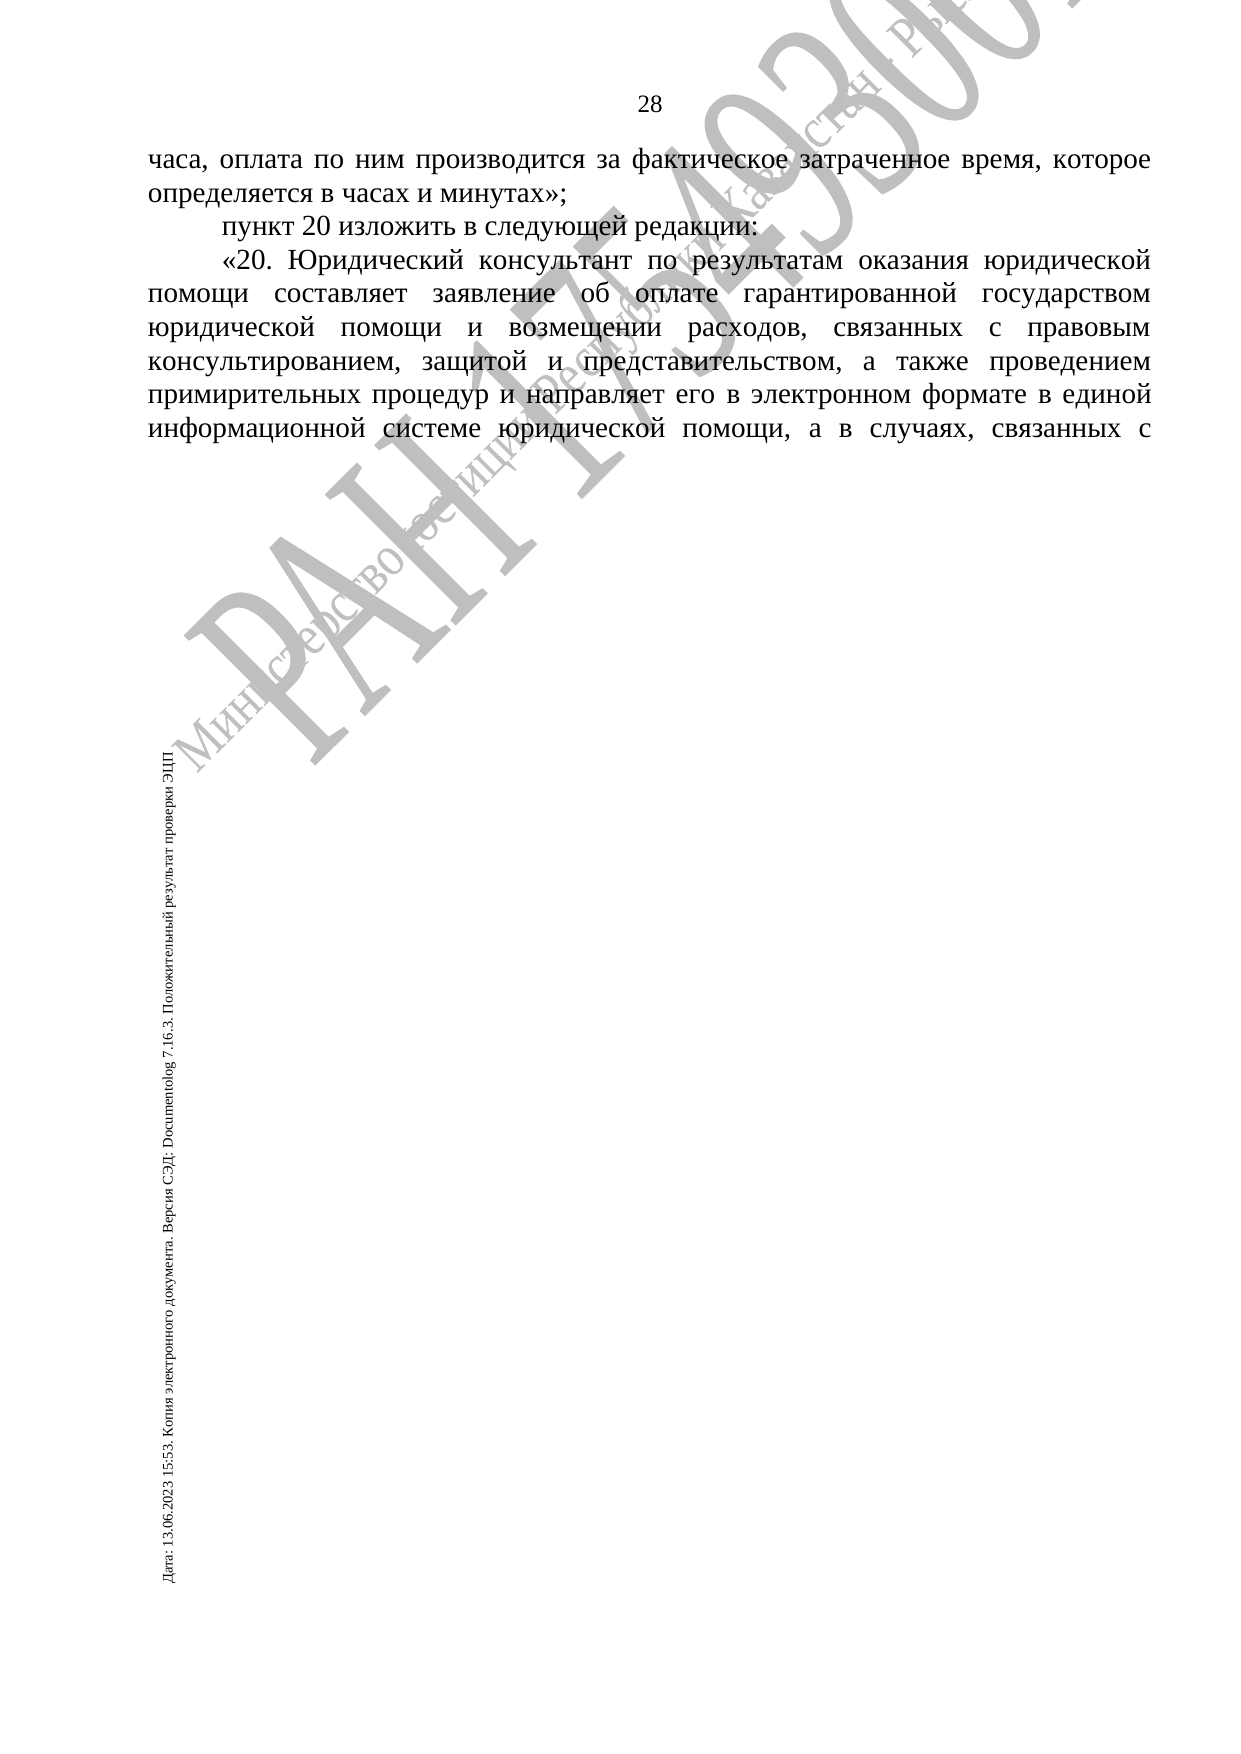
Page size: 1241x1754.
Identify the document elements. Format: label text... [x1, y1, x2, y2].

text При наличии 2 и более актов (постановлений, определений, актов) об оплате гарантированной государством юридической помощи превышающих 2 часа, оплата по ним производится за фактическое затраченное время, которое определяется в часах и минутах»; [148, 141, 1152, 208]
text пункт 20 изложить в следующей редакции: [148, 208, 1152, 242]
text «20. Юридический консультант по результатам оказания юридической помощи составляет заявление об оплате гарантированной государством юридической помощи и возмещении расходов, связанных с правовым консультированием, защитой и представительством, а также проведением примирительных процедур и направляет его в электронном формате в единой информационной системе юридической помощи, а в случаях, связанных с техническими сбоями в системе, с доступом к сети интернет либо невозможности направить через систему - в бумажном формате, в территориальный орган юстиции, к которому прилагает документы, указанные в пункте 15 настоящих Правил.»; [148, 242, 1152, 443]
